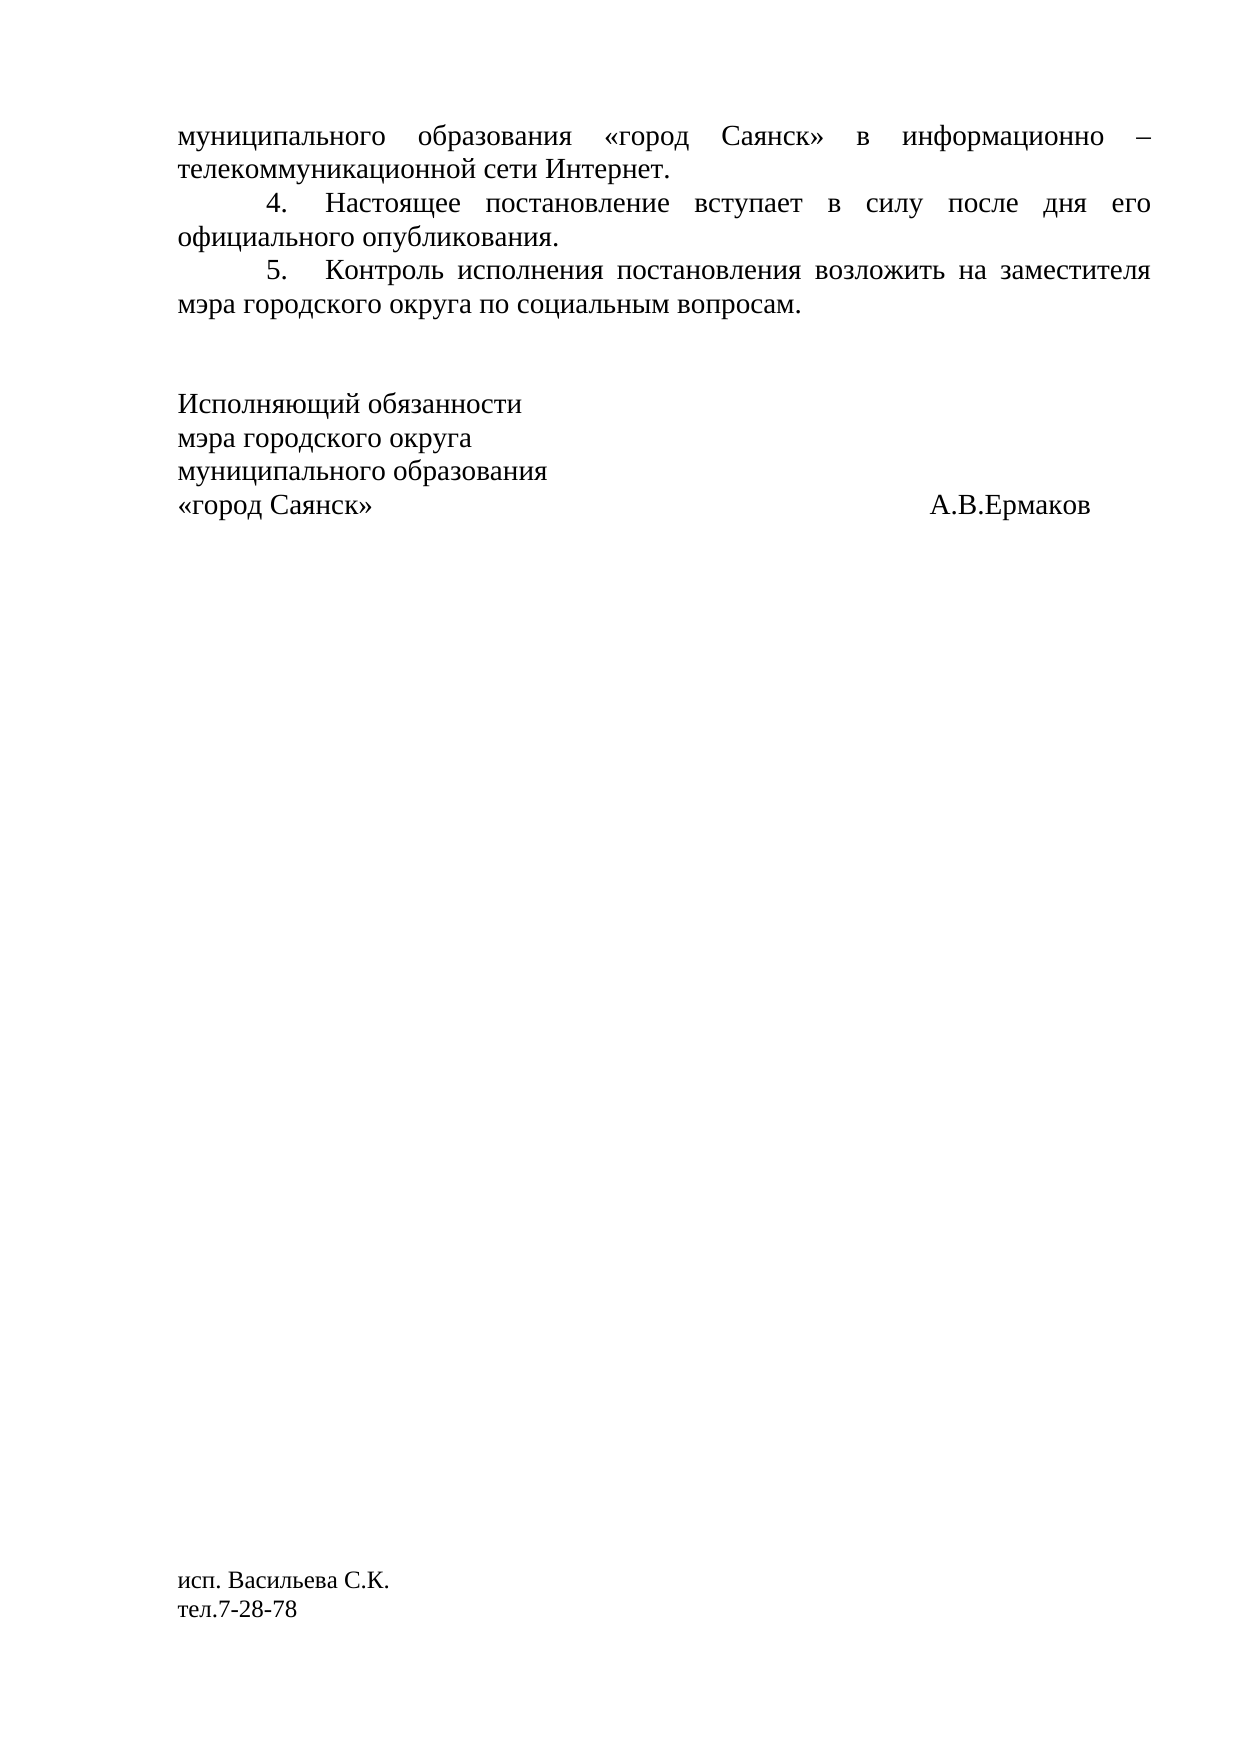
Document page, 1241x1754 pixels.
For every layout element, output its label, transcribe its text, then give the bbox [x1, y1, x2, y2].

text тел.7-28-78 [177, 1594, 1152, 1623]
list Контроль исполнения постановления возложить на заместителя мэра городского округа по социальным вопросам. [177, 252, 1152, 319]
list Настоящее постановление вступает в силу после дня его официального опубликования. [177, 185, 1152, 252]
text исп. Васильева С.К. [177, 1565, 1152, 1594]
text муниципального образования [177, 453, 1152, 487]
text «город Саянск» А.В.Ермаков [177, 487, 1152, 521]
text мэра городского округа [177, 420, 1152, 453]
text Исполняющий обязанности [177, 386, 1152, 420]
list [177, 118, 1152, 185]
